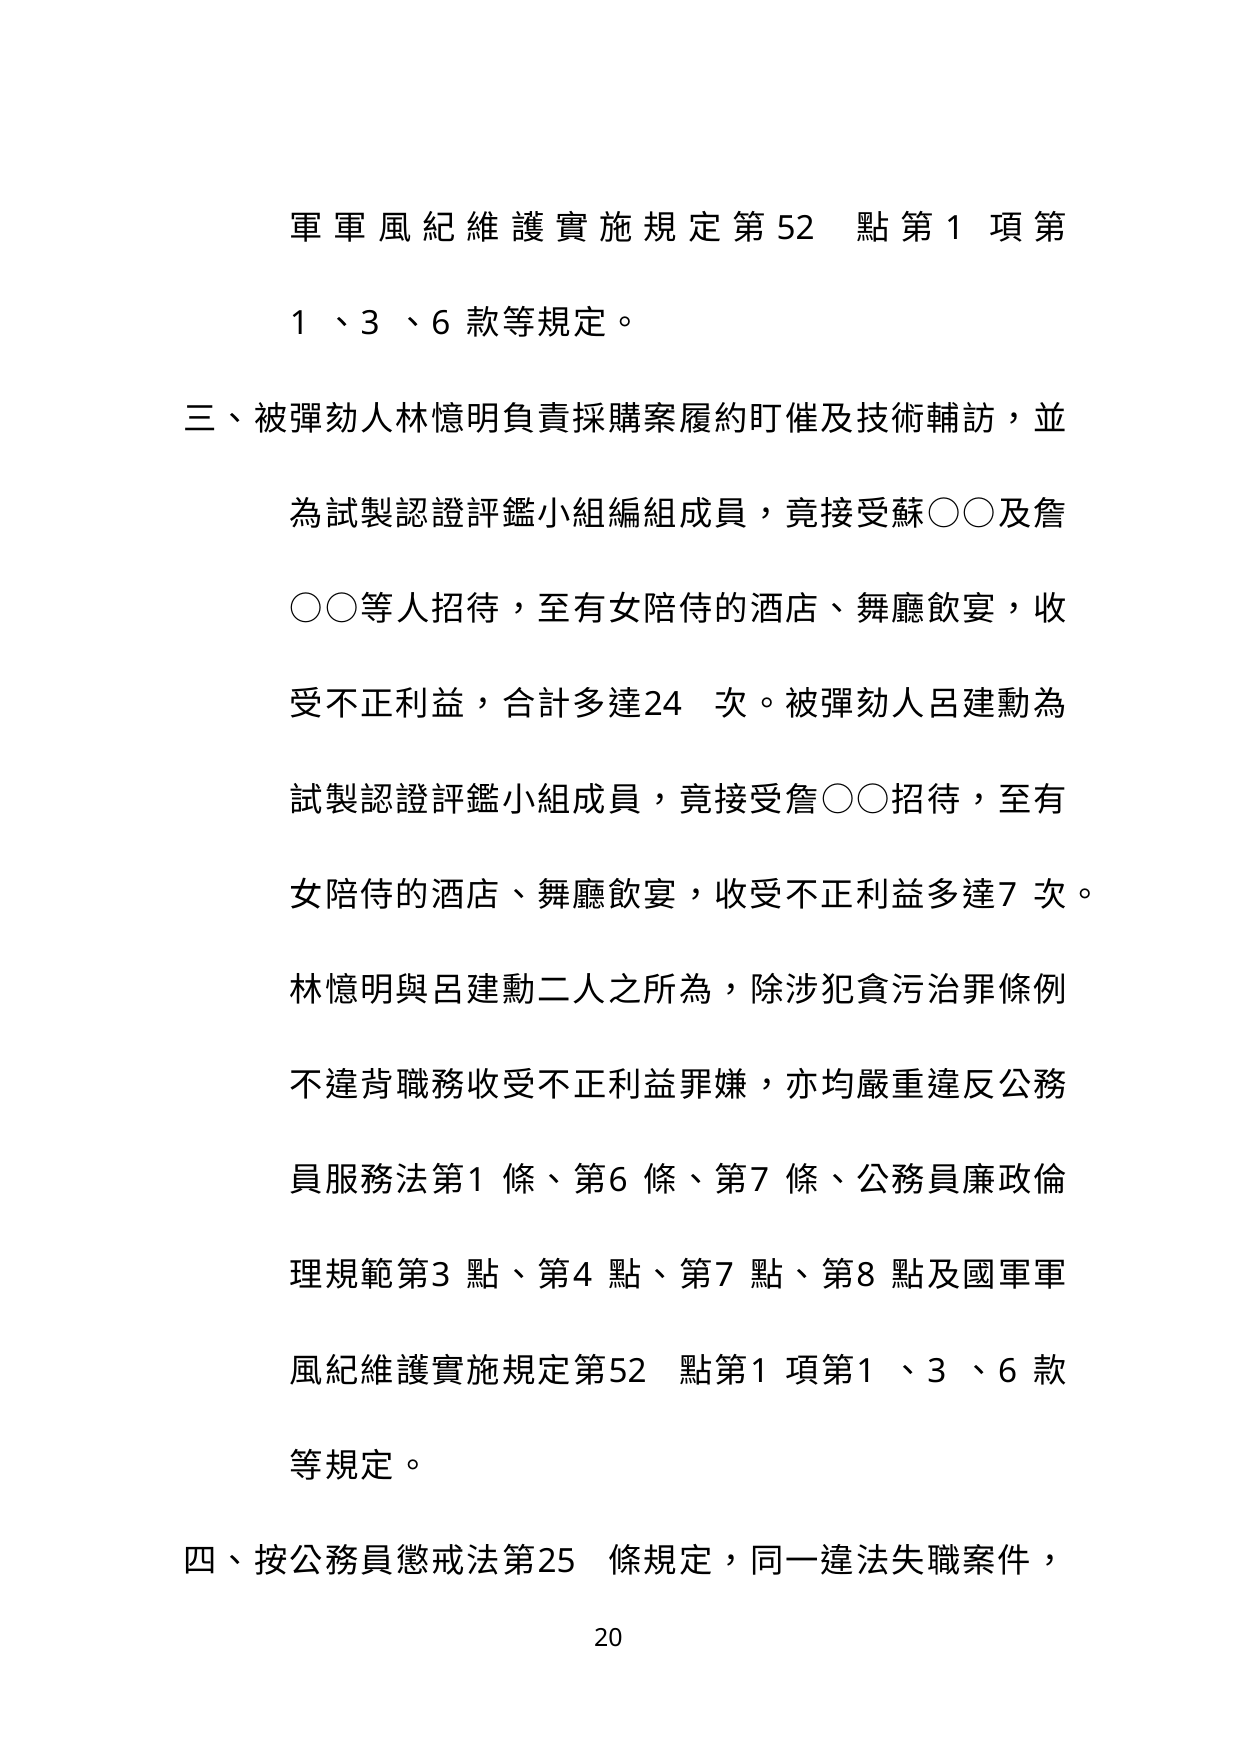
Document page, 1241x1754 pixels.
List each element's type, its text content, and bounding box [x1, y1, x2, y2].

subtitle 被彈劾人林憶明負責採購案履約盯催及技術輔訪，並為試製認證評鑑小組編組成員，竟接受蘇○○及詹○○等人招待，至有女陪侍的酒店、舞廳飲宴，收受不正利益，合計多達24次。被彈劾人呂建勳為試製認證評鑑小組成員，竟接受詹○○招待，至有女陪侍的酒店、舞廳飲宴，收受不正利益多達7次。林憶明與呂建勳二人之所為，除涉犯貪污治罪條例不違背職務收受不正利益罪嫌，亦均嚴重違反公務員服務法第1條、第6條、第7條、公務員廉政倫理規範第3點、第4點、第7點、第8點及國軍軍風紀維護實施規定第52點第1項第1、3、6款等規定。 [183, 368, 1069, 1511]
